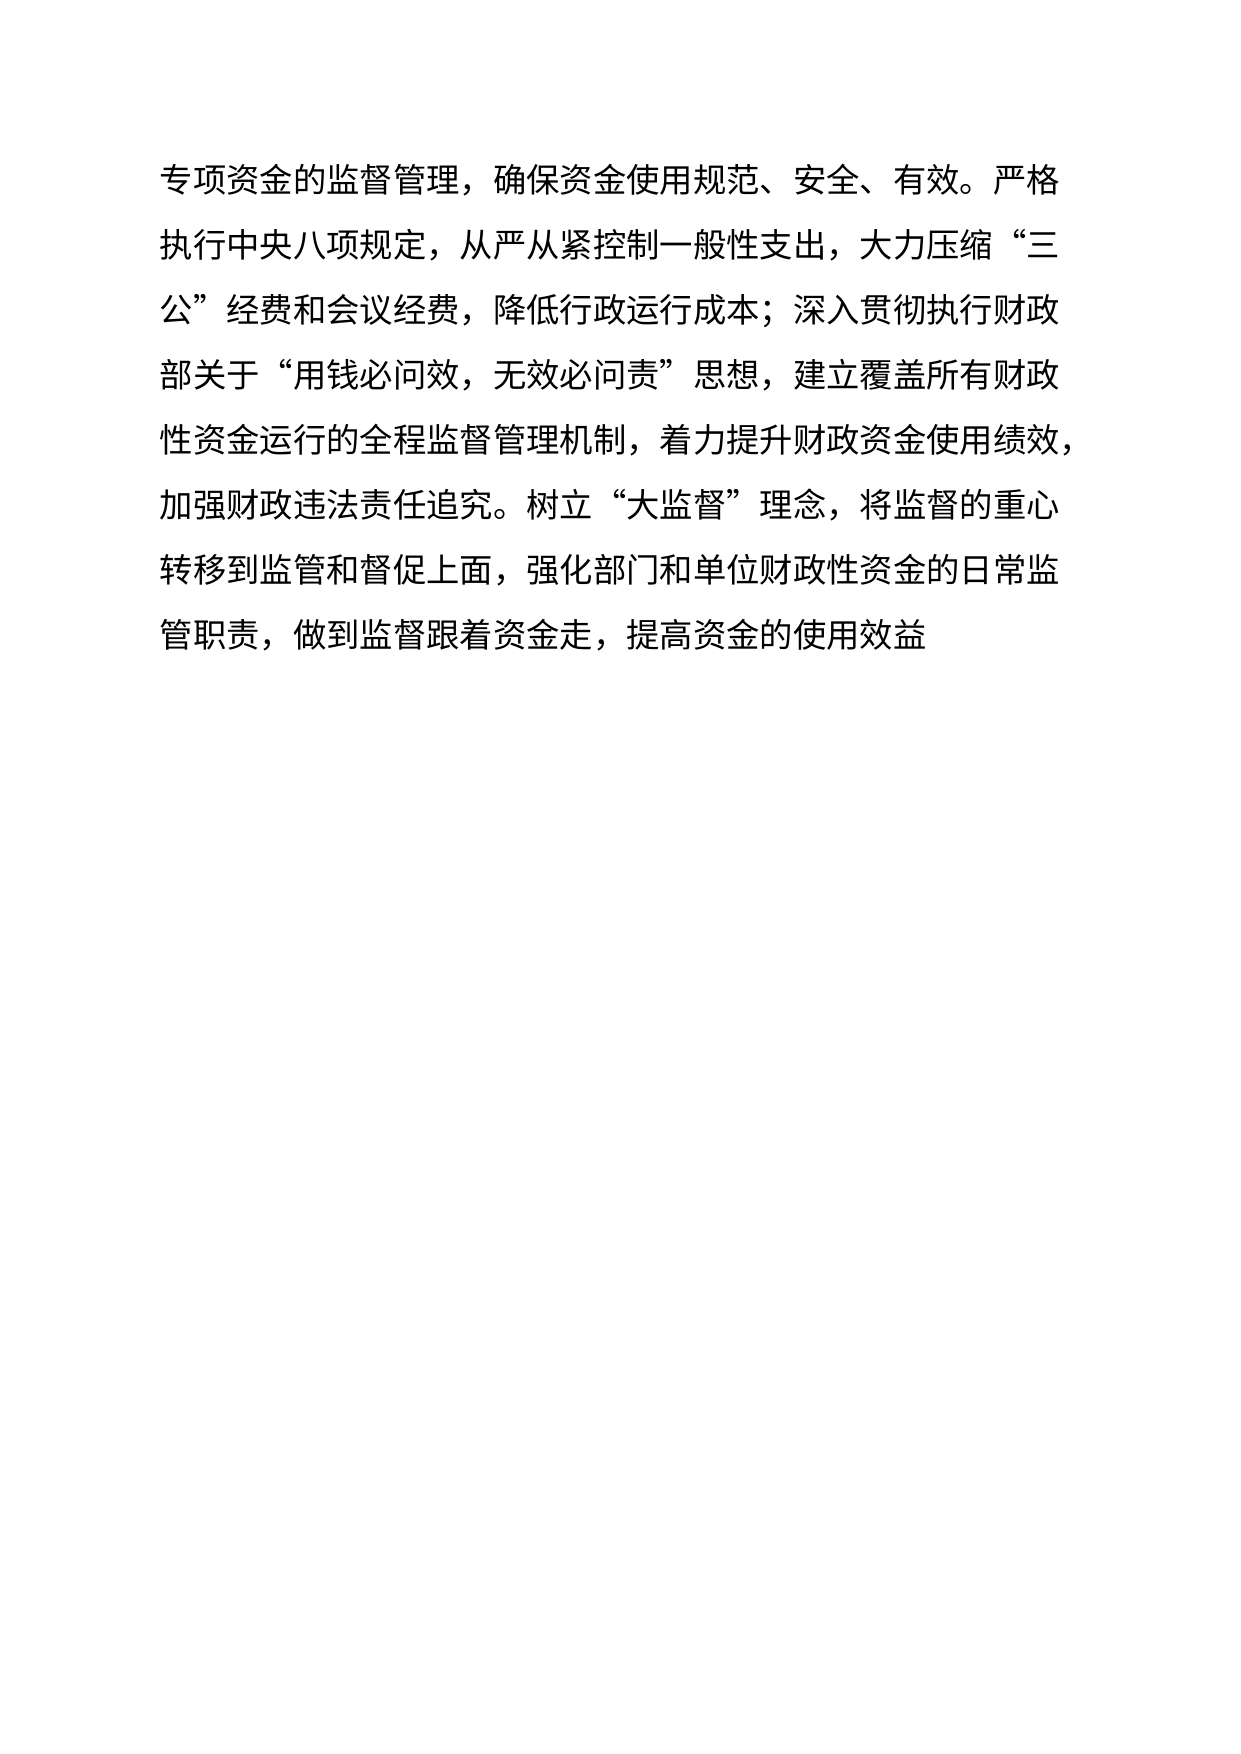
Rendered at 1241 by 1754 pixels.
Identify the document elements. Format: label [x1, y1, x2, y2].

text [159, 146, 1081, 666]
